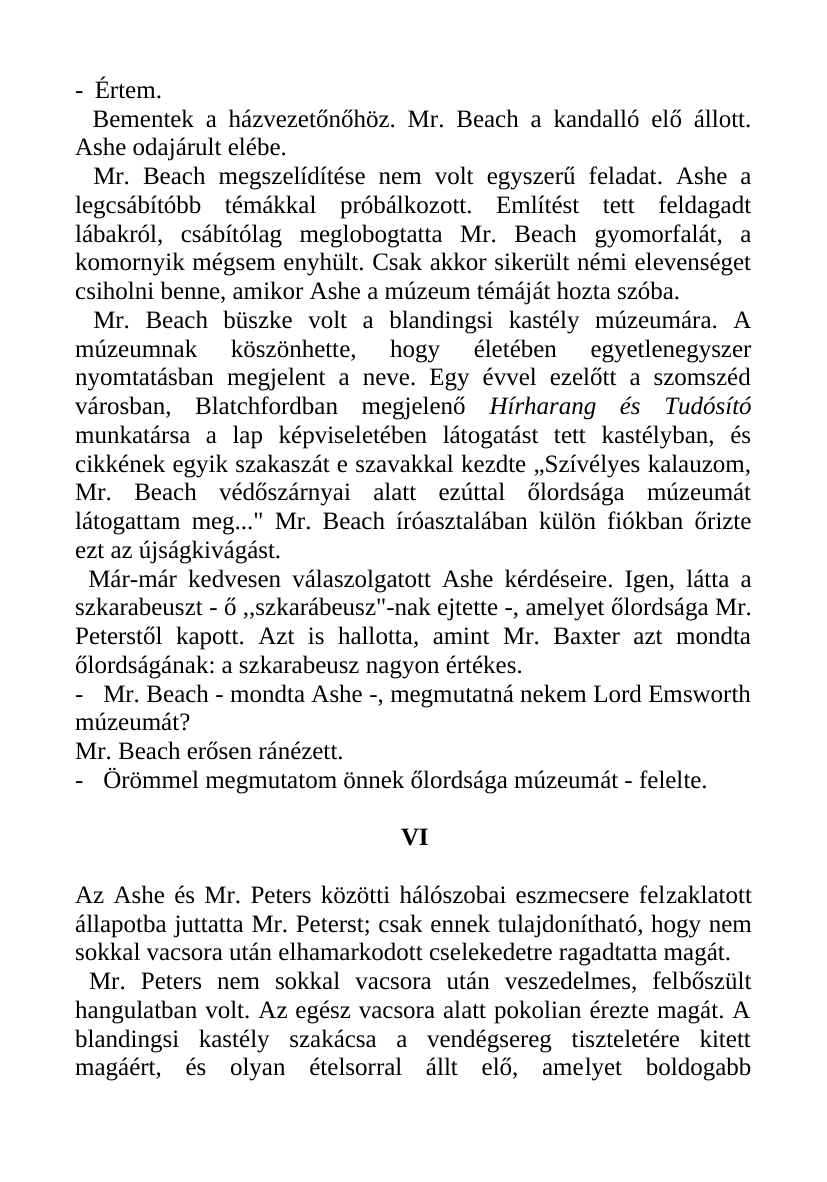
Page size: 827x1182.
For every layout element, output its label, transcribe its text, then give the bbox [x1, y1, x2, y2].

text Az Ashe és Mr. Peters közötti hálószobai eszmecsere felzaklatott állapotba juttatta Mr. Peterst; csak ennek tulajdonítható, hogy nem sokkal vacsora után elhamarkodott cselekedetre ragadtatta magát. [75, 880, 752, 966]
text Már-már kedvesen válaszolgatott Ashe kérdéseire. Igen, látta a szkarabeuszt - ő ,,szkarábeusz"-nak ejtette -, amelyet őlordsága Mr. Peterstől kapott. Azt is hallotta, amint Mr. Baxter azt mondta őlordságának: a szkarabeusz nagyon értékes. [75, 564, 752, 679]
text Mr. Beach megszelídítése nem volt egyszerű feladat. Ashe a legcsábítóbb témákkal próbálkozott. Említést tett feldagadt lábakról, csábítólag meglobogtatta Mr. Beach gyomorfalát, a komornyik mégsem enyhült. Csak akkor sikerült némi elevenséget csiholni benne, amikor Ashe a múzeum témáját hozta szóba. [75, 161, 752, 305]
text Bementek a házvezetőnőhöz. Mr. Beach a kandalló elő állott. Ashe odajárult elébe. [75, 104, 752, 161]
list Örömmel megmutatom önnek őlordsága múzeumát - felelte. [75, 765, 752, 794]
text Mr. Beach erősen ránézett. [75, 736, 752, 765]
text Mr. Beach büszke volt a blandingsi kastély múzeumára. A múzeumnak köszönhette, hogy életében egyetlenegyszer nyomtatásban megjelent a neve. Egy évvel ezelőtt a szomszéd városban, Blatchfordban megjelenő Hírharang és Tudósító munkatársa a lap képviseletében látogatást tett kastélyban, és cikkének egyik szakaszát e szavakkal kezdte „Szívélyes kalauzom, Mr. Beach védőszárnyai alatt ezúttal őlordsága múzeumát látogattam meg..." Mr. Beach íróasztalában külön fiókban őrizte ezt az újságkivágást. [75, 305, 752, 564]
text - Értem. [75, 75, 752, 104]
list Mr. Beach - mondta Ashe -, megmutatná nekem Lord Emsworth múzeumát? [75, 679, 752, 736]
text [75, 966, 751, 1081]
text VI [75, 822, 754, 851]
